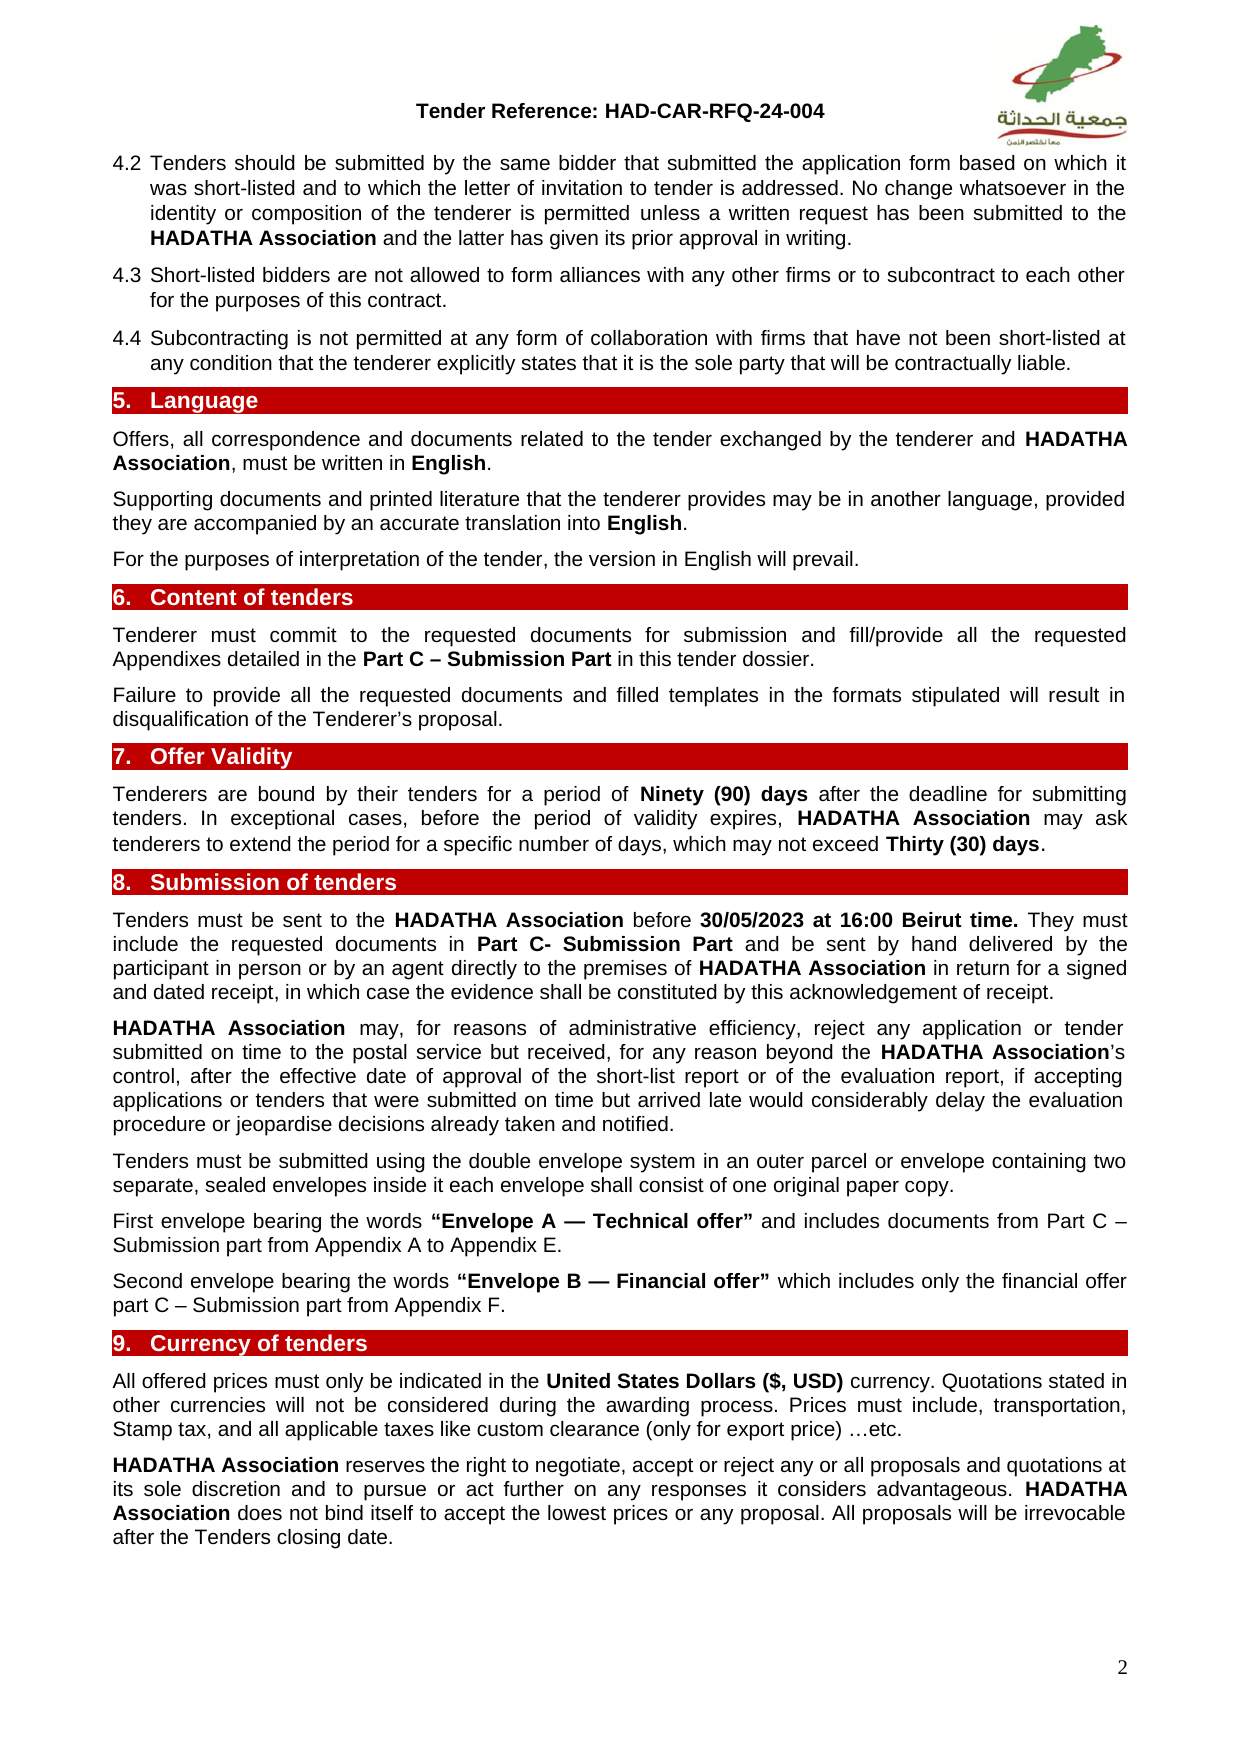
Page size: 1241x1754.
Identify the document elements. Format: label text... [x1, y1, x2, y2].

text Second envelope bearing the words “Envelope B — Financial offer” which includes only the financial offer part C – Submission part from Appendix F. [112, 1269, 1128, 1317]
text HADATHA Association may, for reasons of administrative efficiency, reject any application or tender submitted on time to the postal service but received, for any reason beyond the HADATHA Association’s control, after the effective date of approval of the short-list report or of the evaluation report, if accepting applications or tenders that were submitted on time but arrived late would considerably delay the evaluation procedure or jeopardise decisions already taken and notified. [112, 1016, 1125, 1136]
text Supporting documents and printed literature that the tenderer provides may be in another language, provided they are accompanied by an accurate translation into English. [112, 487, 1128, 535]
picture [997, 21, 1128, 149]
list Short-listed bidders are not allowed to form alliances with any other firms or to subcontract to each other for the purposes of this contract. [112, 262, 1128, 312]
text Failure to provide all the requested documents and filled templates in the formats stipulated will result in disqualification of the Tenderer’s proposal. [112, 683, 1128, 731]
subtitle Content of tenders [112, 584, 1128, 610]
subtitle Currency of tenders [112, 1330, 1128, 1356]
text For the purposes of interpretation of the tender, the version in English will prevail. [112, 547, 1128, 571]
subtitle Language [112, 387, 1128, 414]
list Tenders should be submitted by the same bidder that submitted the application form based on which it was short-listed and to which the letter of invitation to tender is addressed. No change whatsoever in the identity or composition of the tenderer is permitted unless a written request has been submitted to the HADATHA Association and the latter has given its prior approval in writing. [112, 150, 1128, 250]
subtitle Submission of tenders [112, 869, 1128, 895]
subtitle Offer Validity [112, 743, 1128, 770]
text All offered prices must only be indicated in the United States Dollars ($, USD) currency. Quotations stated in other currencies will not be considered during the awarding process. Prices must include, transportation, Stamp tax, and all applicable taxes like custom clearance (only for export price) …etc. [112, 1368, 1128, 1440]
text Tenders must be submitted using the double envelope system in an outer parcel or envelope containing two separate, sealed envelopes inside it each envelope shall consist of one original paper copy. [112, 1148, 1128, 1196]
text First envelope bearing the words “Envelope A — Technical offer” and includes documents from Part C – Submission part from Appendix A to Appendix E. [112, 1209, 1128, 1257]
text Tenders must be sent to the HADATHA Association before 30/05/2023 at 16:00 Beirut time. They must include the requested documents in Part C- Submission Part and be sent by hand delivered by the participant in person or by an agent directly to the premises of HADATHA Association in return for a signed and dated receipt, in which case the evidence shall be constituted by this acknowledgement of receipt. [112, 908, 1128, 1004]
list Subcontracting is not permitted at any form of collaboration with firms that have not been short-listed at any condition that the tenderer explicitly states that it is the sole party that will be contractually liable. [112, 325, 1128, 375]
text HADATHA Association reserves the right to negotiate, accept or reject any or all proposals and quotations at its sole discretion and to pursue or act further on any responses it considers advantageous. HADATHA Association does not bind itself to accept the lowest prices or any proposal. All proposals will be irrevocable after the Tenders closing date. [112, 1453, 1128, 1549]
text Tenderers are bound by their tenders for a period of Ninety (90) days after the deadline for submitting tenders. In exceptional cases, before the period of validity expires, HADATHA Association may ask tenderers to extend the period for a specific number of days, which may not exceed Thirty (30) days. [112, 782, 1128, 856]
text Tenderer must commit to the requested documents for submission and fill/provide all the requested Appendixes detailed in the Part C – Submission Part in this tender dossier. [112, 622, 1128, 670]
text Offers, all correspondence and documents related to the tender exchanged by the tenderer and HADATHA Association, must be written in English. [112, 426, 1128, 474]
